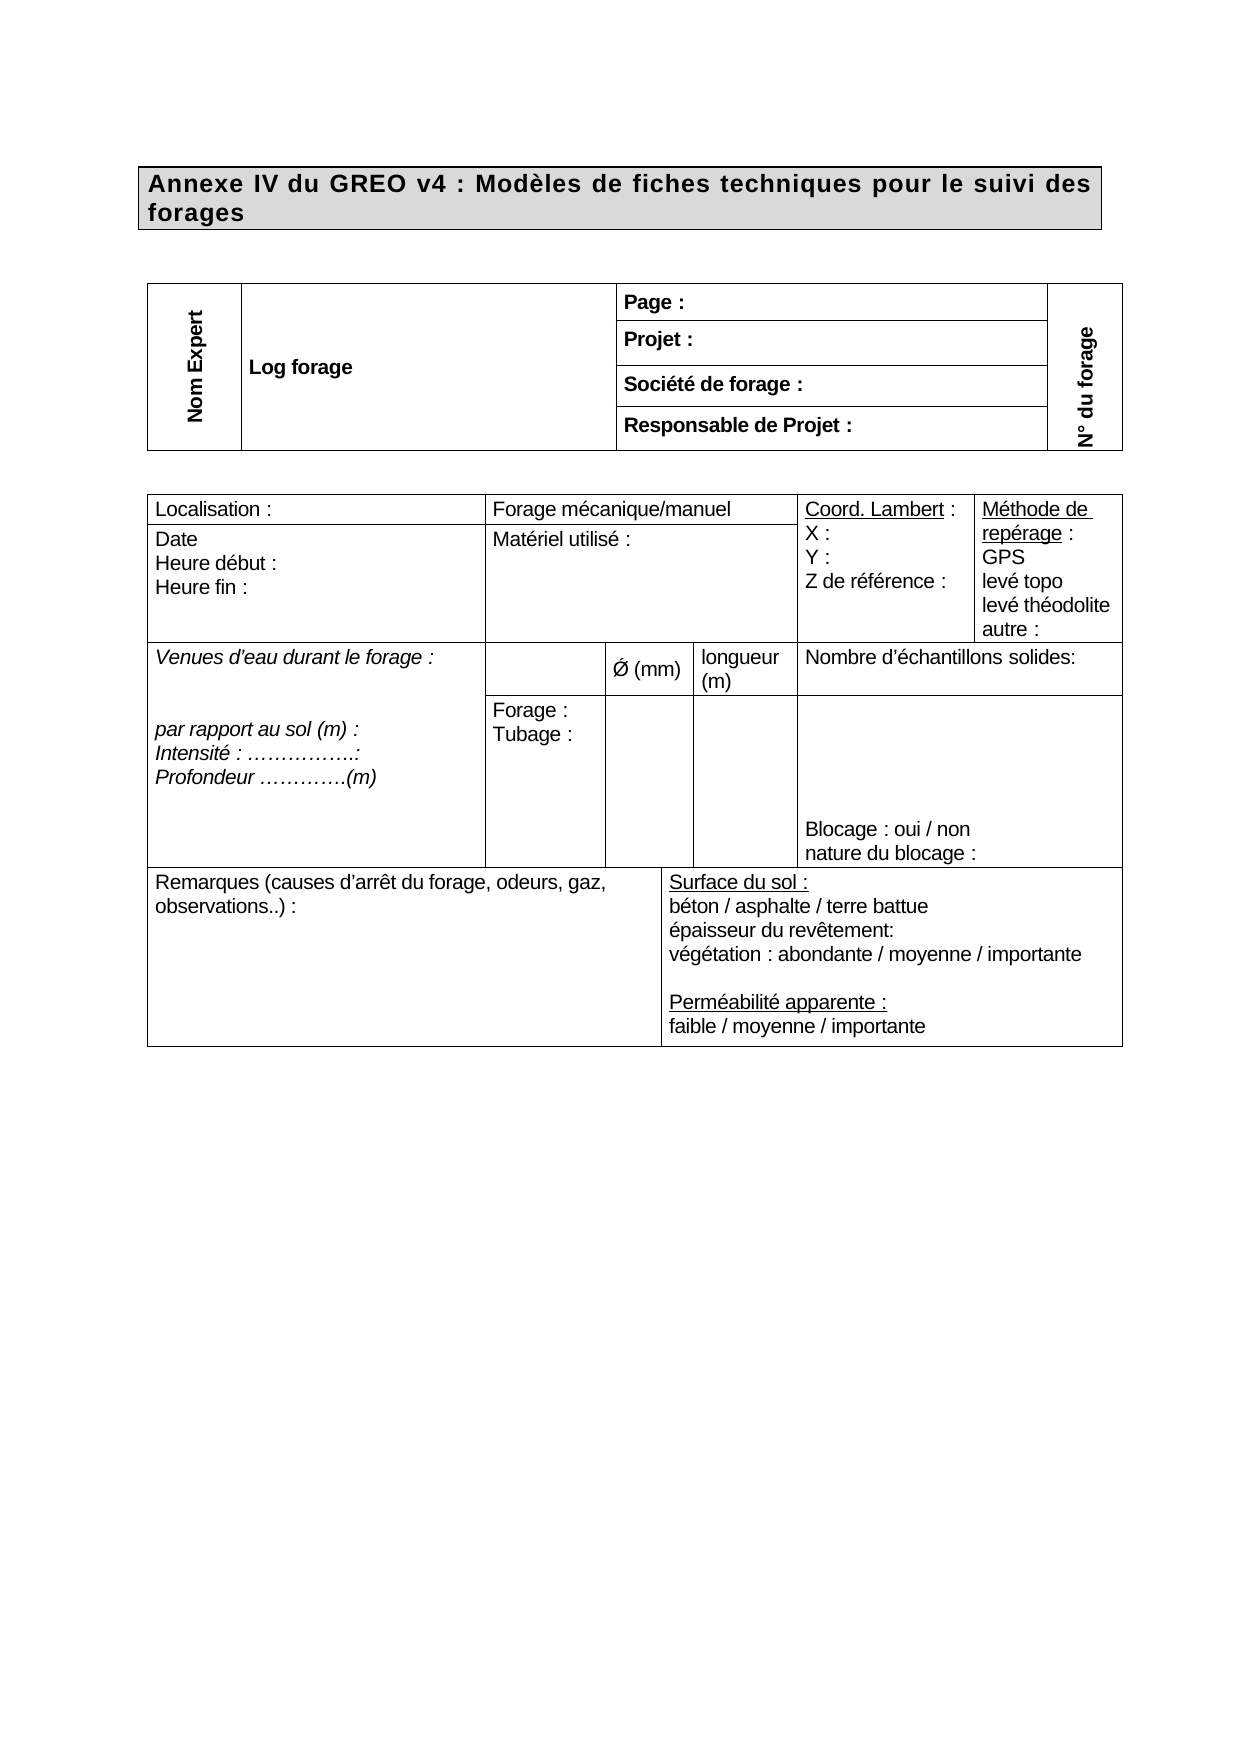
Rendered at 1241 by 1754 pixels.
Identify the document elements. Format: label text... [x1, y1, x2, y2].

table_cell Venues d’eau durant le forage : par rapport au sol (m) : Intensité : …………….: Profondeur ………….(m) [148, 643, 485, 867]
table_header Nom Expert [148, 284, 241, 450]
table_cell [486, 643, 605, 694]
table_cell Surface du sol : béton / asphalte / terre battue épaisseur du revêtement: végétation : abondante / moyenne / importante Perméabilité apparente : faible / moyenne / importante [662, 868, 1122, 1046]
table_header Méthode de repérage : GPS levé topo levé théodolite autre : [975, 495, 1122, 642]
table_cell [606, 696, 693, 867]
table_cell Date Heure début : Heure fin : [148, 525, 485, 642]
text Annexe IV du GREO v4 : Modèles de fiches techniques pour le suivi des forages [139, 168, 1101, 229]
table_cell Remarques (causes d’arrêt du forage, odeurs, gaz, observations..) : [148, 868, 661, 1046]
table_cell Société de forage : [617, 366, 1047, 406]
table_cell [694, 696, 797, 867]
table_header N° du forage [1048, 284, 1122, 450]
table_cell Ǿ (mm) [606, 643, 693, 694]
table_header Page : [617, 284, 1047, 320]
table_header Forage mécanique/manuel [486, 495, 797, 524]
table_cell Blocage : oui / non nature du blocage : [798, 696, 1122, 867]
table_cell Nombre d’échantillons solides: [798, 643, 1122, 694]
table_cell Projet : [617, 321, 1047, 365]
table_header Coord. Lambert : X : Y : Z de référence : [798, 495, 974, 642]
table_cell longueur (m) [694, 643, 797, 694]
table_header Localisation : [148, 495, 485, 524]
table_cell Matériel utilisé : [486, 525, 797, 642]
table_header Log forage [242, 284, 616, 450]
table_cell Responsable de Projet : [617, 407, 1047, 450]
table_cell Forage : Tubage : [486, 696, 605, 867]
